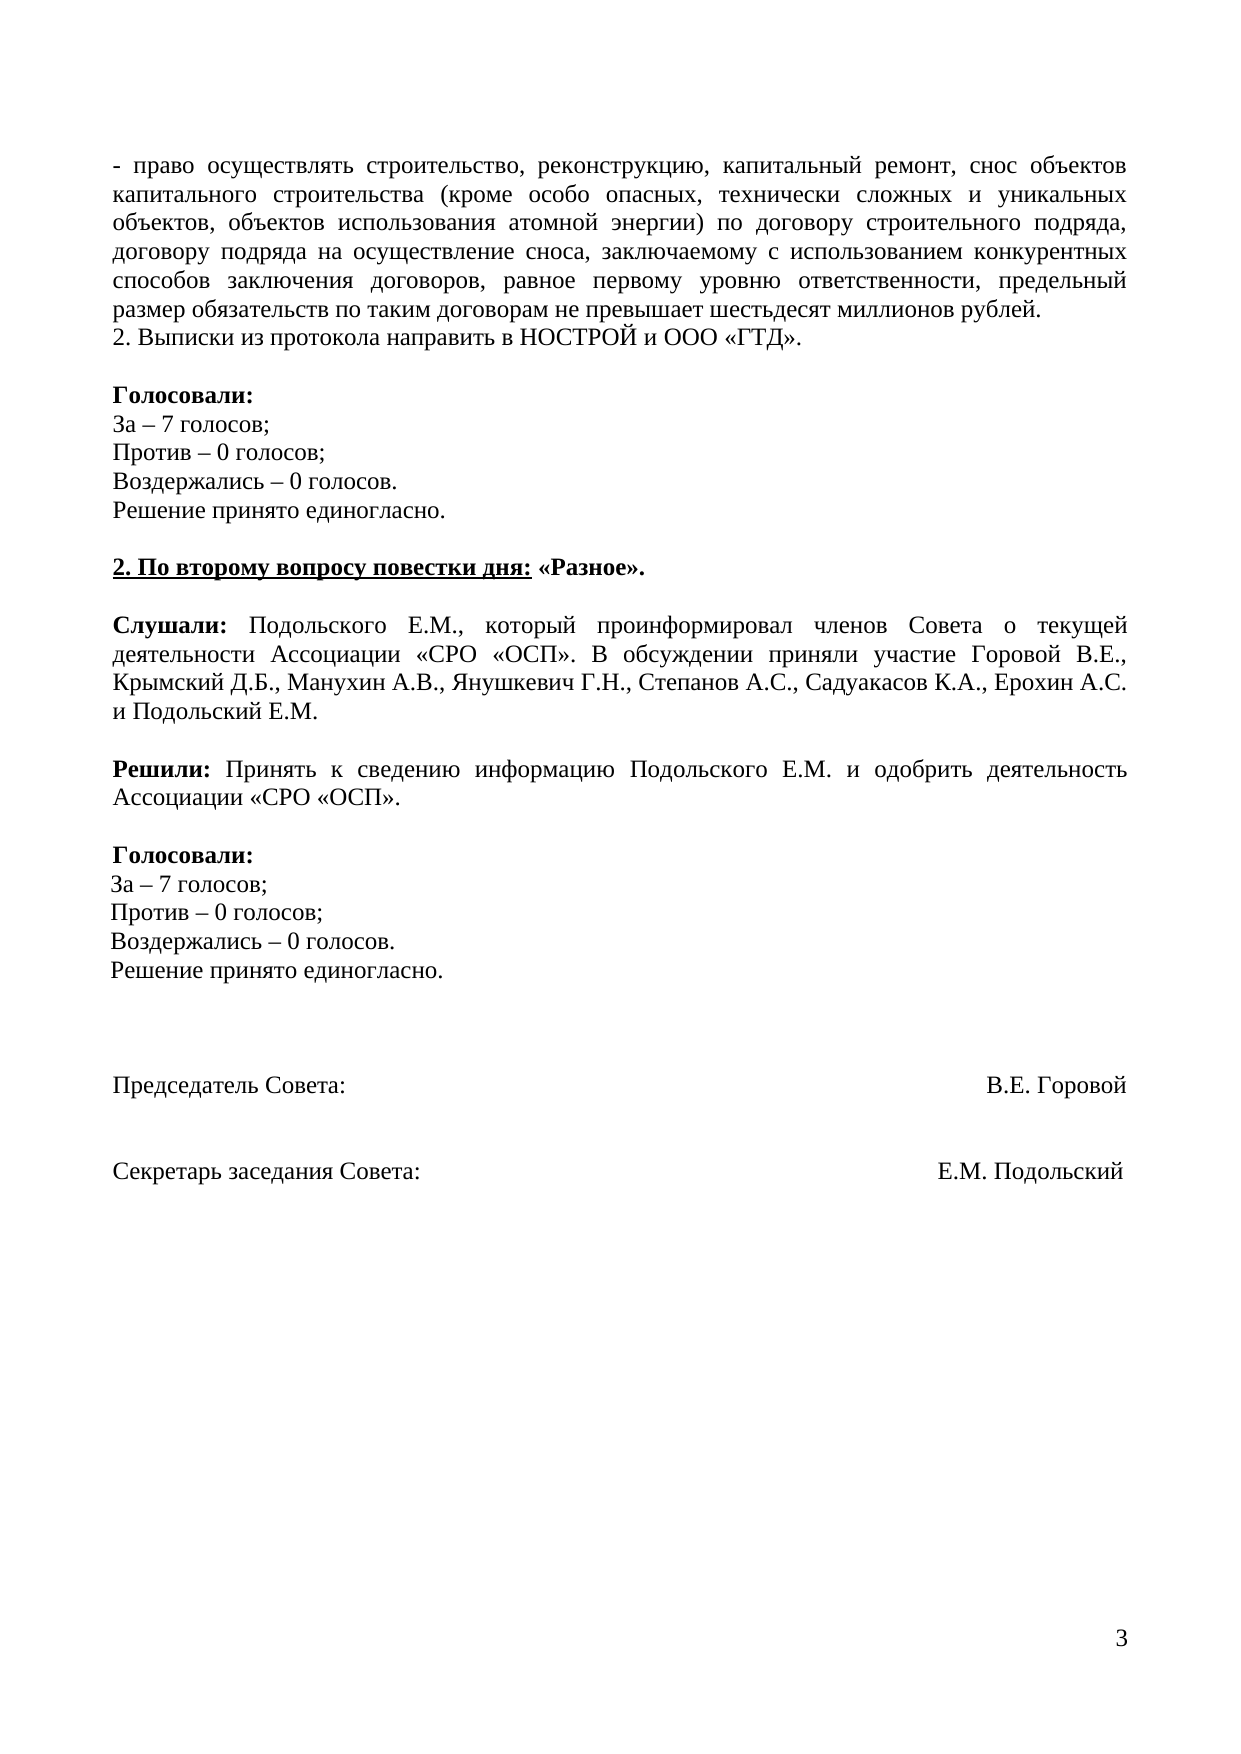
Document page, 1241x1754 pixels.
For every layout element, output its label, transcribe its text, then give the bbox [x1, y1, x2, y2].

text Против – 0 голосов; [98, 897, 1128, 926]
text Решение принято единогласно. [112, 495, 1128, 524]
text За – 7 голосов; [98, 869, 1128, 897]
text 2. По второму вопросу повестки дня: «Разное». [112, 552, 1128, 581]
text Слушали: Подольского Е.М., который проинформировал членов Совета о текущей деятельности Ассоциации «СРО «ОСП». В обсуждении приняли участие Горовой В.Е., Крымский Д.Б., Манухин А.В., Янушкевич Г.Н., Степанов А.С., Садуакасов К.А., Ерохин А.С. и Подольский Е.М. [112, 610, 1128, 725]
text Председатель Совета: В.Е. Горовой [112, 1070, 1128, 1099]
text Голосовали: [112, 840, 1128, 869]
text Против – 0 голосов; [112, 437, 1128, 466]
text - право осуществлять строительство, реконструкцию, капитальный ремонт, снос объектов капитального строительства (кроме особо опасных, технически сложных и уникальных объектов, объектов использования атомной энергии) по договору строительного подряда, договору подряда на осуществление сноса, заключаемому с использованием конкурентных способов заключения договоров, равное первому уровню ответственности, предельный размер обязательств по таким договорам не превышает шестьдесят миллионов рублей. [112, 150, 1128, 322]
text Воздержались – 0 голосов. [98, 926, 1128, 955]
text Секретарь заседания Совета: Е.М. Подольский [112, 1156, 1128, 1185]
text Воздержались – 0 голосов. [112, 466, 1128, 495]
text Голосовали: [112, 380, 1128, 409]
text За – 7 голосов; [112, 409, 1128, 437]
text Решили: Принять к сведению информацию Подольского Е.М. и одобрить деятельность Ассоциации «СРО «ОСП». [112, 754, 1128, 811]
text 2. Выписки из протокола направить в НОСТРОЙ и ООО «ГТД». [112, 322, 1128, 351]
text Решение принято единогласно. [98, 955, 1128, 984]
